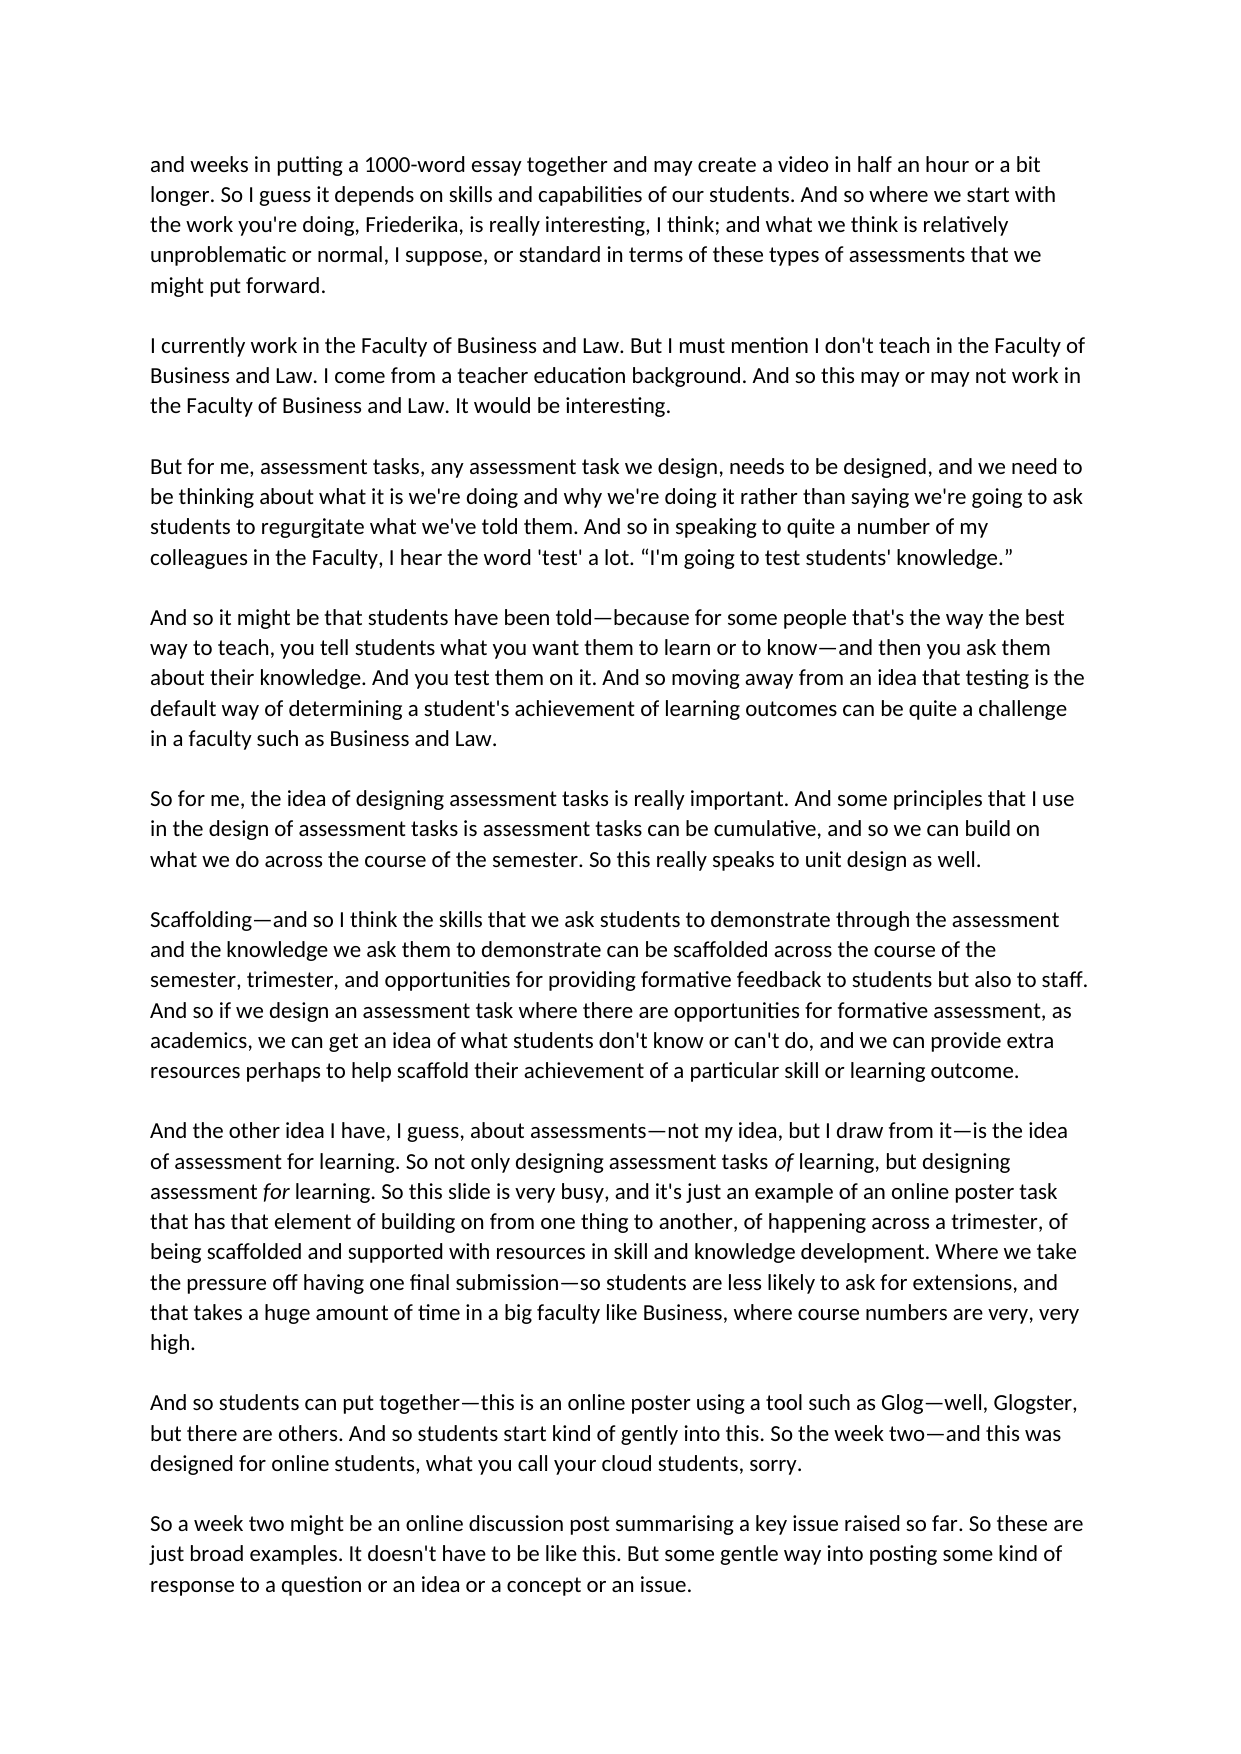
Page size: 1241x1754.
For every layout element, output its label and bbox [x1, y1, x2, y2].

text [150, 150, 1090, 1598]
